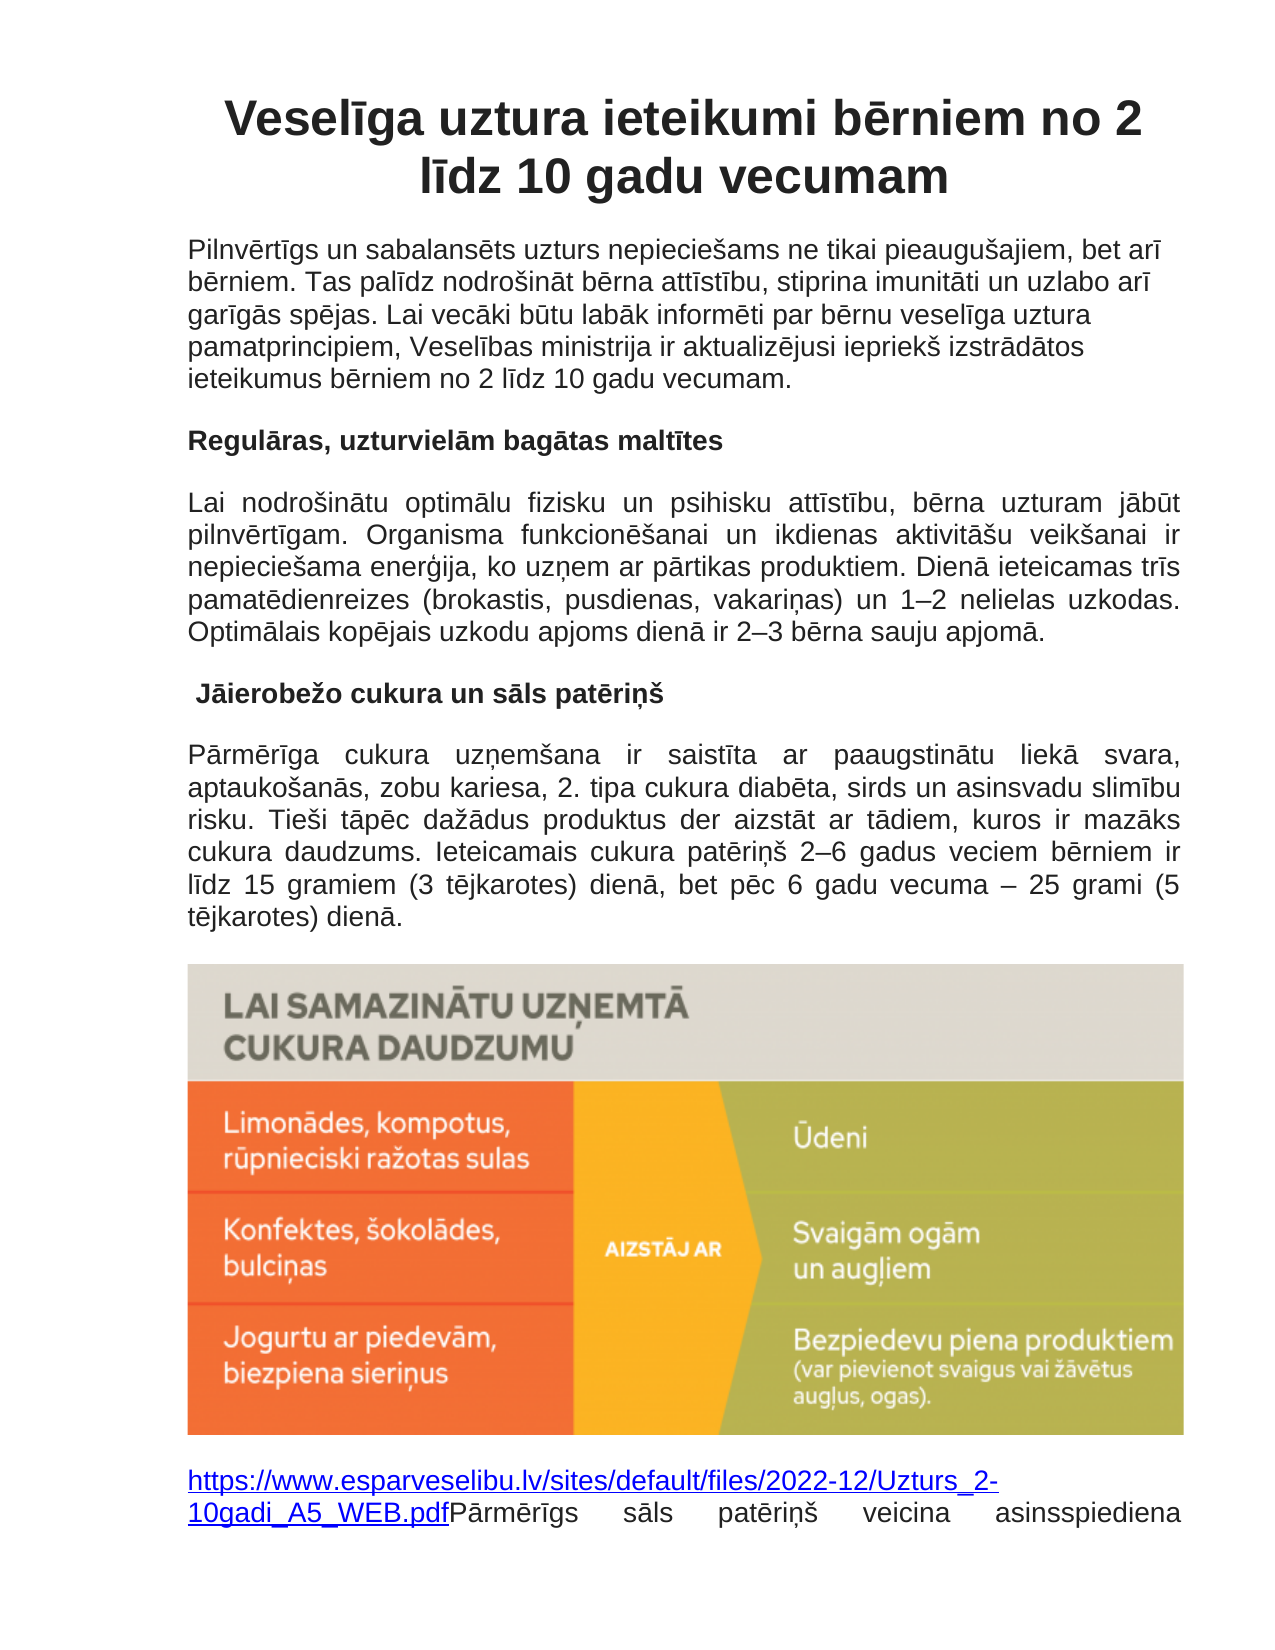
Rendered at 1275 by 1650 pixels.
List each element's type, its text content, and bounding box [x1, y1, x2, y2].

picture [187, 964, 1184, 1435]
text Pārmērīga cukura uzņemšana ir saistīta ar paaugstinātu liekā svara, aptaukošanās, zobu kariesa, 2. tipa cukura diabēta, sirds un asinsvadu slimību risku. Tieši tāpēc dažādus produktus der aizstāt ar tādiem, kuros ir mazāks cukura daudzums. Ieteicamais cukura patēriņš 2–6 gadus veciem bērniem ir līdz 15 gramiem (3 tējkarotes) dienā, bet pēc 6 gadu vecuma – 25 grami (5 tējkarotes) dienā. [187, 738, 1181, 933]
text Regulāras, uzturvielām bagātas maltītes [187, 424, 1181, 456]
text Lai nodrošinātu optimālu fizisku un psihisku attīstību, bērna uzturam jābūt pilnvērtīgam. Organisma funkcionēšanai un ikdienas aktivitāšu veikšanai ir nepieciešama enerģija, ko uzņem ar pārtikas produktiem. Dienā ieteicamas trīs pamatēdienreizes (brokastis, pusdienas, vakariņas) un 1–2 nelielas uzkodas. Optimālais kopējais uzkodu apjoms dienā ir 2–3 bērna sauju apjomā. [187, 486, 1181, 647]
text Jāierobežo cukura un sāls patēriņš [187, 677, 1181, 709]
text Pilnvērtīgs un sabalansēts uzturs nepieciešams ne tikai pieaugušajiem, bet arī bērniem. Tas palīdz nodrošināt bērna attīstību, stiprina imunitāti un uzlabo arī garīgās spējas. Lai vecāki būtu labāk informēti par bērnu veselīga uztura pamatprincipiem, Veselības ministrija ir aktualizējusi iepriekš izstrādātos ieteikumus bērniem no 2 līdz 10 gadu vecumam. [187, 233, 1181, 395]
text Veselīga uztura ieteikumi bērniem no 2 līdz 10 gadu vecumam [187, 89, 1181, 204]
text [187, 1463, 1181, 1528]
